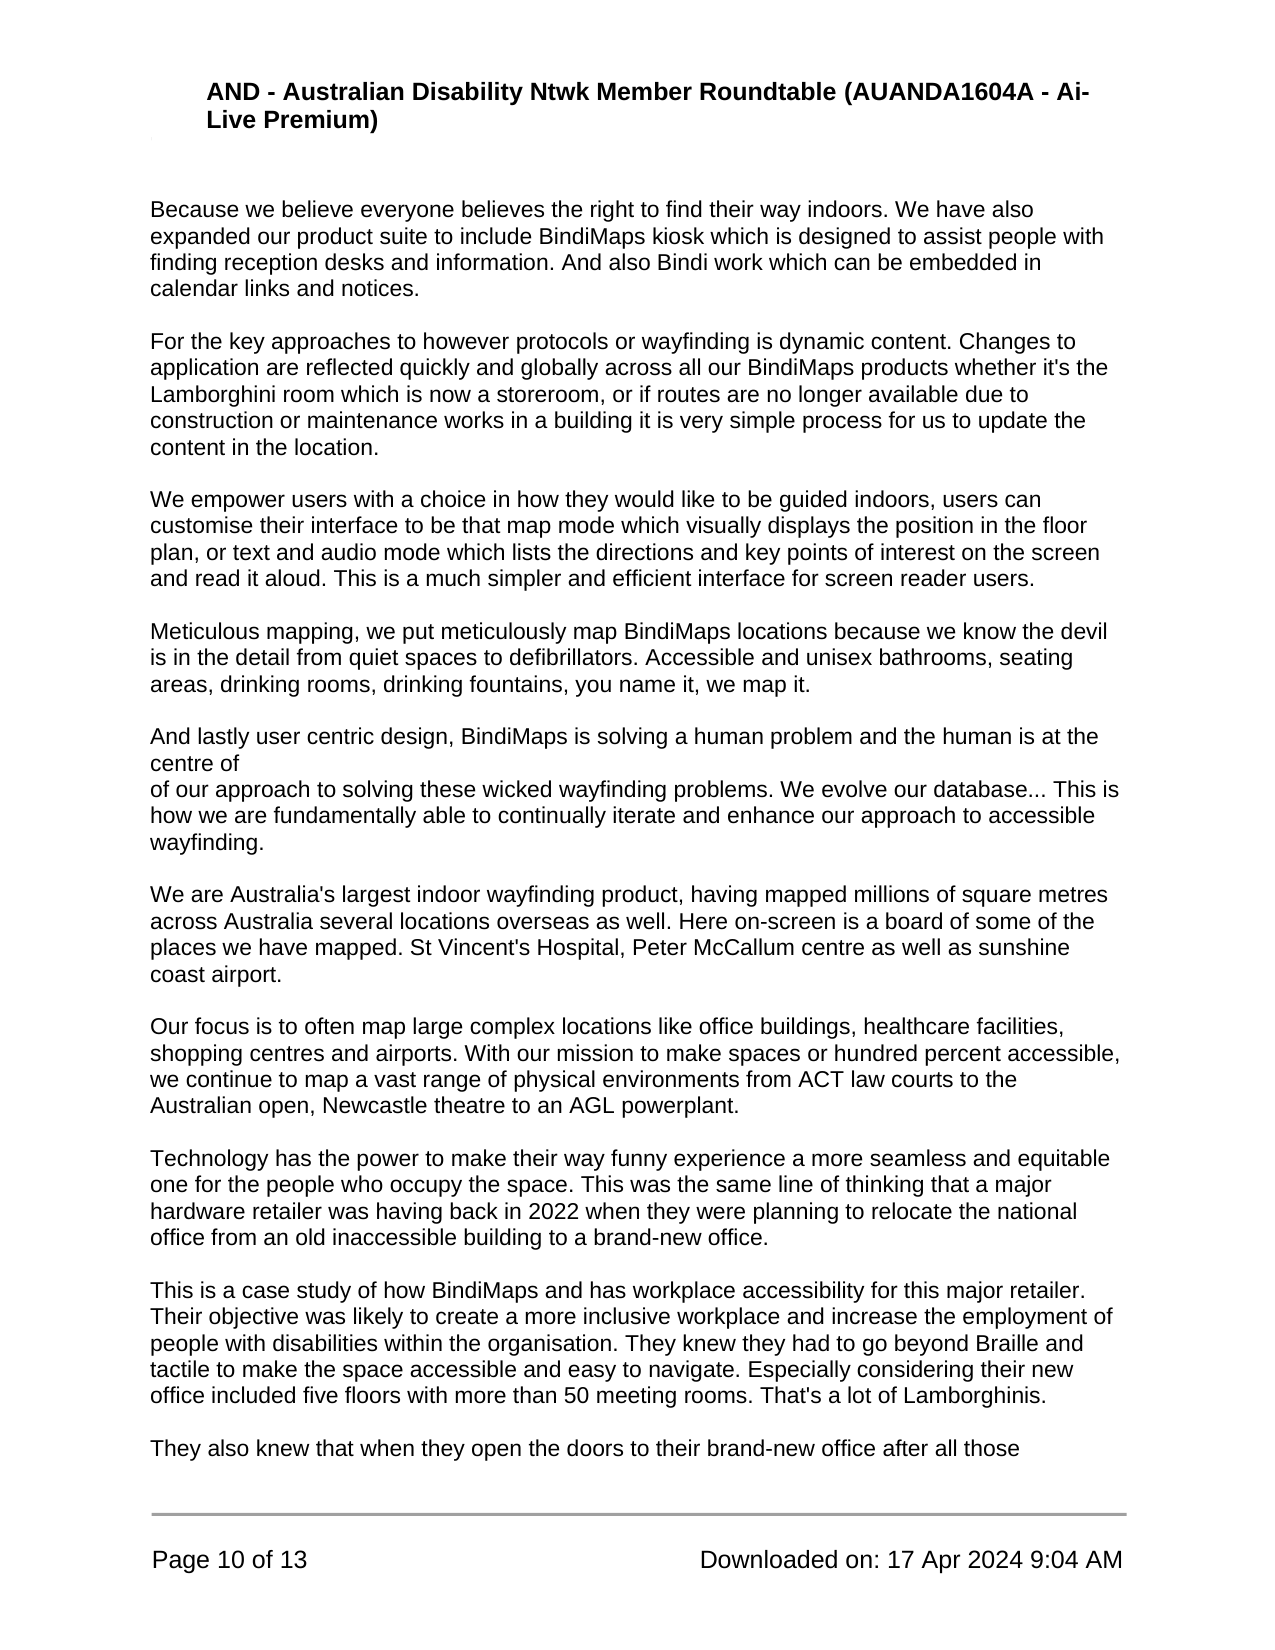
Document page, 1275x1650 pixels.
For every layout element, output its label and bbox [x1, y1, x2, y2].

text [150, 196, 1125, 1461]
